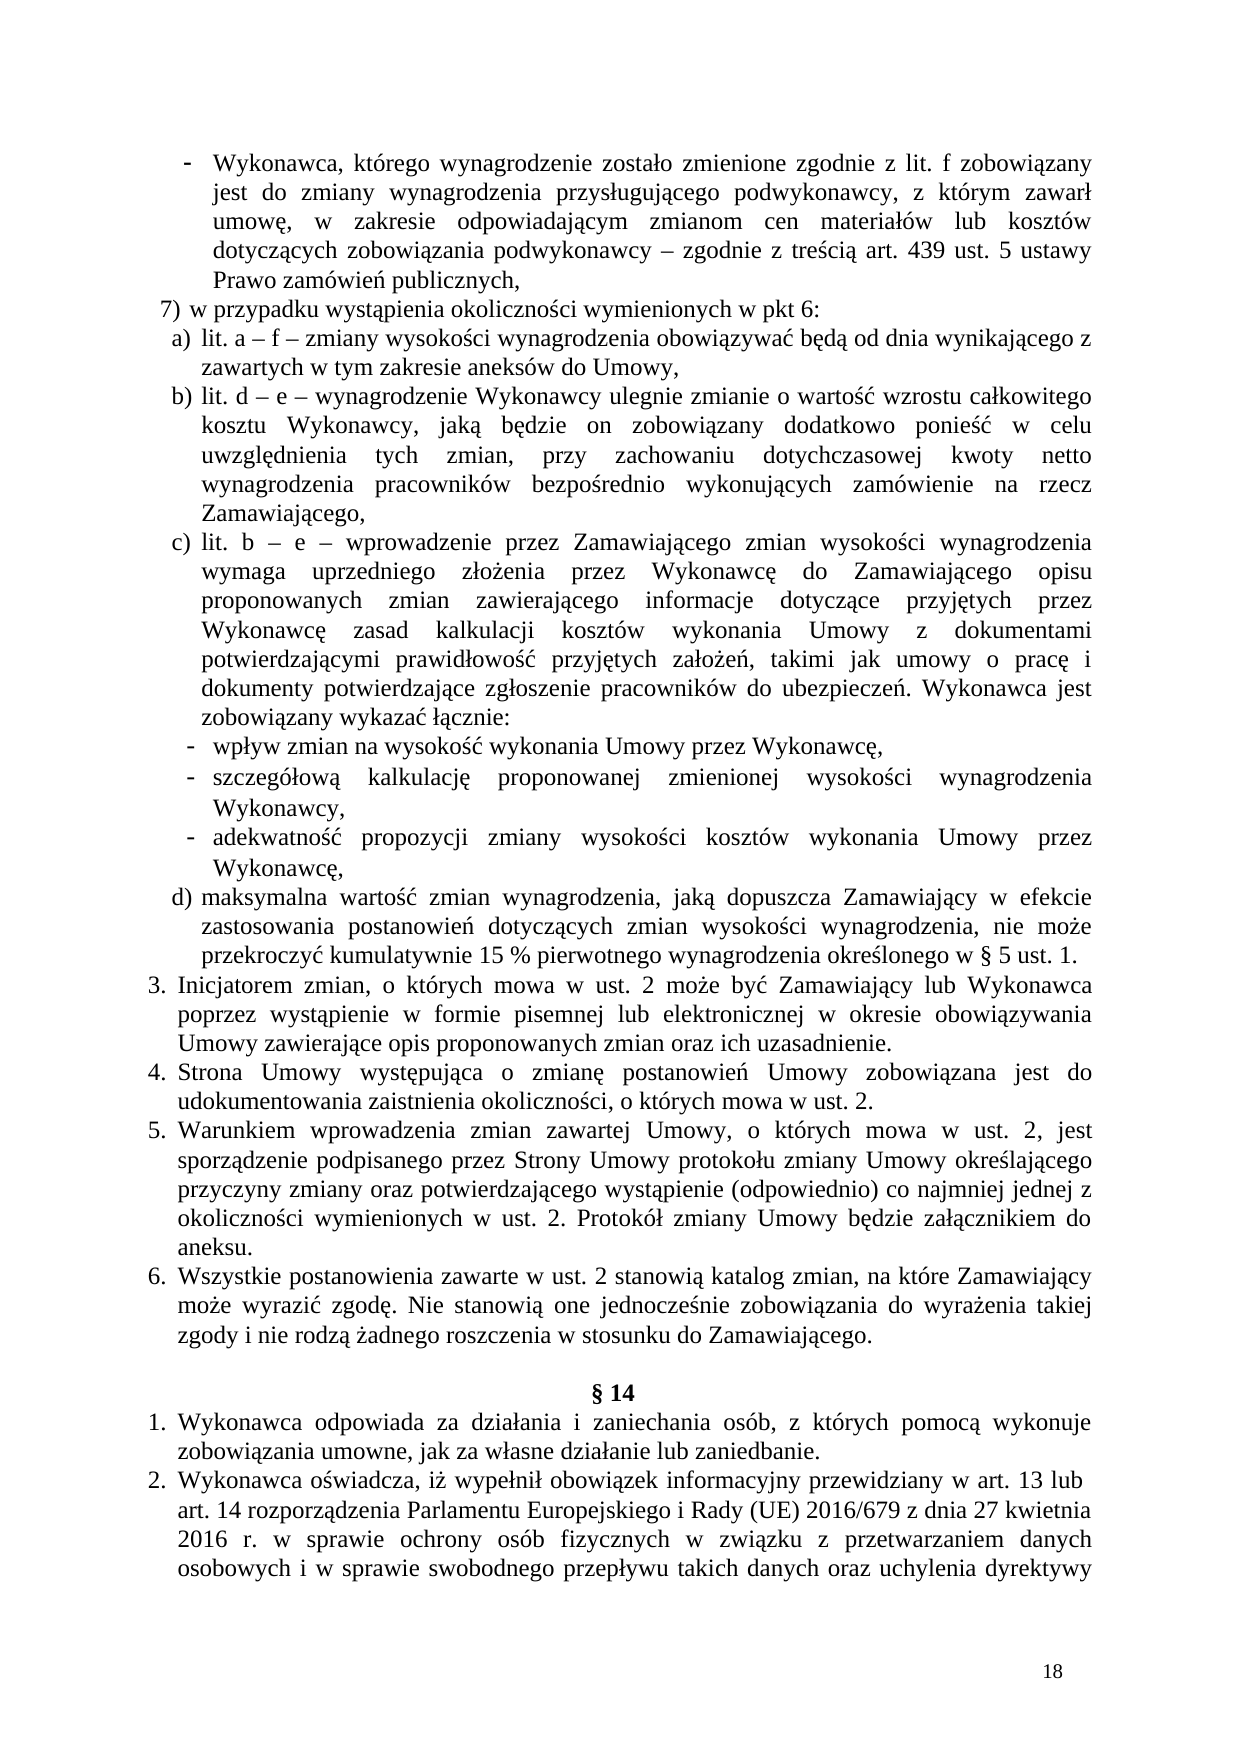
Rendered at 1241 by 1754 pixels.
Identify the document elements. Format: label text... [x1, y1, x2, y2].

list Inicjatorem zmian, o których mowa w ust. 2 może być Zamawiający lub Wykonawca poprzez wystąpienie w formie pisemnej lub elektronicznej w okresie obowiązywania Umowy zawierające opis proponowanych zmian oraz ich uzasadnienie. [148, 969, 1092, 1057]
text § 14 [591, 1378, 1092, 1407]
list lit. a – f – zmiany wysokości wynagrodzenia obowiązywać będą od dnia wynikającego z zawartych w tym zakresie aneksów do Umowy, [171, 323, 1092, 381]
list Strona Umowy występująca o zmianę postanowień Umowy zobowiązana jest do udokumentowania zaistnienia okoliczności, o których mowa w ust. 2. [148, 1057, 1092, 1115]
list lit. b – e – wprowadzenie przez Zamawiającego zmian wysokości wynagrodzenia wymaga uprzedniego złożenia przez Wykonawcę do Zamawiającego opisu proponowanych zmian zawierającego informacje dotyczące przyjętych przez Wykonawcę zasad kalkulacji kosztów wykonania Umowy z dokumentami potwierdzającymi prawidłowość przyjętych założeń, takimi jak umowy o pracę i dokumenty potwierdzające zgłoszenie pracowników do ubezpieczeń. Wykonawca jest zobowiązany wykazać łącznie: [171, 527, 1092, 731]
list Wykonawca, którego wynagrodzenie zostało zmienione zgodnie z lit. f zobowiązany jest do zmiany wynagrodzenia przysługującego podwykonawcy, z którym zawarł umowę, w zakresie odpowiadającym zmianom cen materiałów lub kosztów dotyczących zobowiązania podwykonawcy – zgodnie z treścią art. 439 ust. 5 ustawy Prawo zamówień publicznych, [183, 148, 1092, 293]
list szczegółową kalkulację proponowanej zmienionej wysokości wynagrodzenia Wykonawcy, [183, 762, 1092, 822]
list Wszystkie postanowienia zawarte w ust. 2 stanowią katalog zmian, na które Zamawiający może wyrazić zgodę. Nie stanowią one jednocześnie zobowiązania do wyrażenia takiej zgody i nie rodzą żadnego roszczenia w stosunku do Zamawiającego. [148, 1261, 1092, 1348]
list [148, 1465, 1092, 1582]
list Warunkiem wprowadzenia zmian zawartej Umowy, o których mowa w ust. 2, jest sporządzenie podpisanego przez Strony Umowy protokołu zmiany Umowy określającego przyczyny zmiany oraz potwierdzającego wystąpienie (odpowiednio) co najmniej jednej z okoliczności wymienionych w ust. 2. Protokół zmiany Umowy będzie załącznikiem do aneksu. [148, 1115, 1092, 1261]
list maksymalna wartość zmian wynagrodzenia, jaką dopuszcza Zamawiający w efekcie zastosowania postanowień dotyczących zmian wysokości wynagrodzenia, nie może przekroczyć kumulatywnie 15 % pierwotnego wynagrodzenia określonego w § 5 ust. 1. [171, 882, 1092, 969]
list wpływ zmian na wysokość wykonania Umowy przez Wykonawcę, [183, 731, 1092, 762]
list w przypadku wystąpienia okoliczności wymienionych w pkt 6: [159, 293, 1092, 323]
list lit. d – e – wynagrodzenie Wykonawcy ulegnie zmianie o wartość wzrostu całkowitego kosztu Wykonawcy, jaką będzie on zobowiązany dodatkowo ponieść w celu uwzględnienia tych zmian, przy zachowaniu dotychczasowej kwoty netto wynagrodzenia pracowników bezpośrednio wykonujących zamówienie na rzecz Zamawiającego, [171, 381, 1092, 527]
list Wykonawca odpowiada za działania i zaniechania osób, z których pomocą wykonuje zobowiązania umowne, jak za własne działanie lub zaniedbanie. [148, 1407, 1092, 1465]
list adekwatność propozycji zmiany wysokości kosztów wykonania Umowy przez Wykonawcę, [183, 822, 1092, 882]
